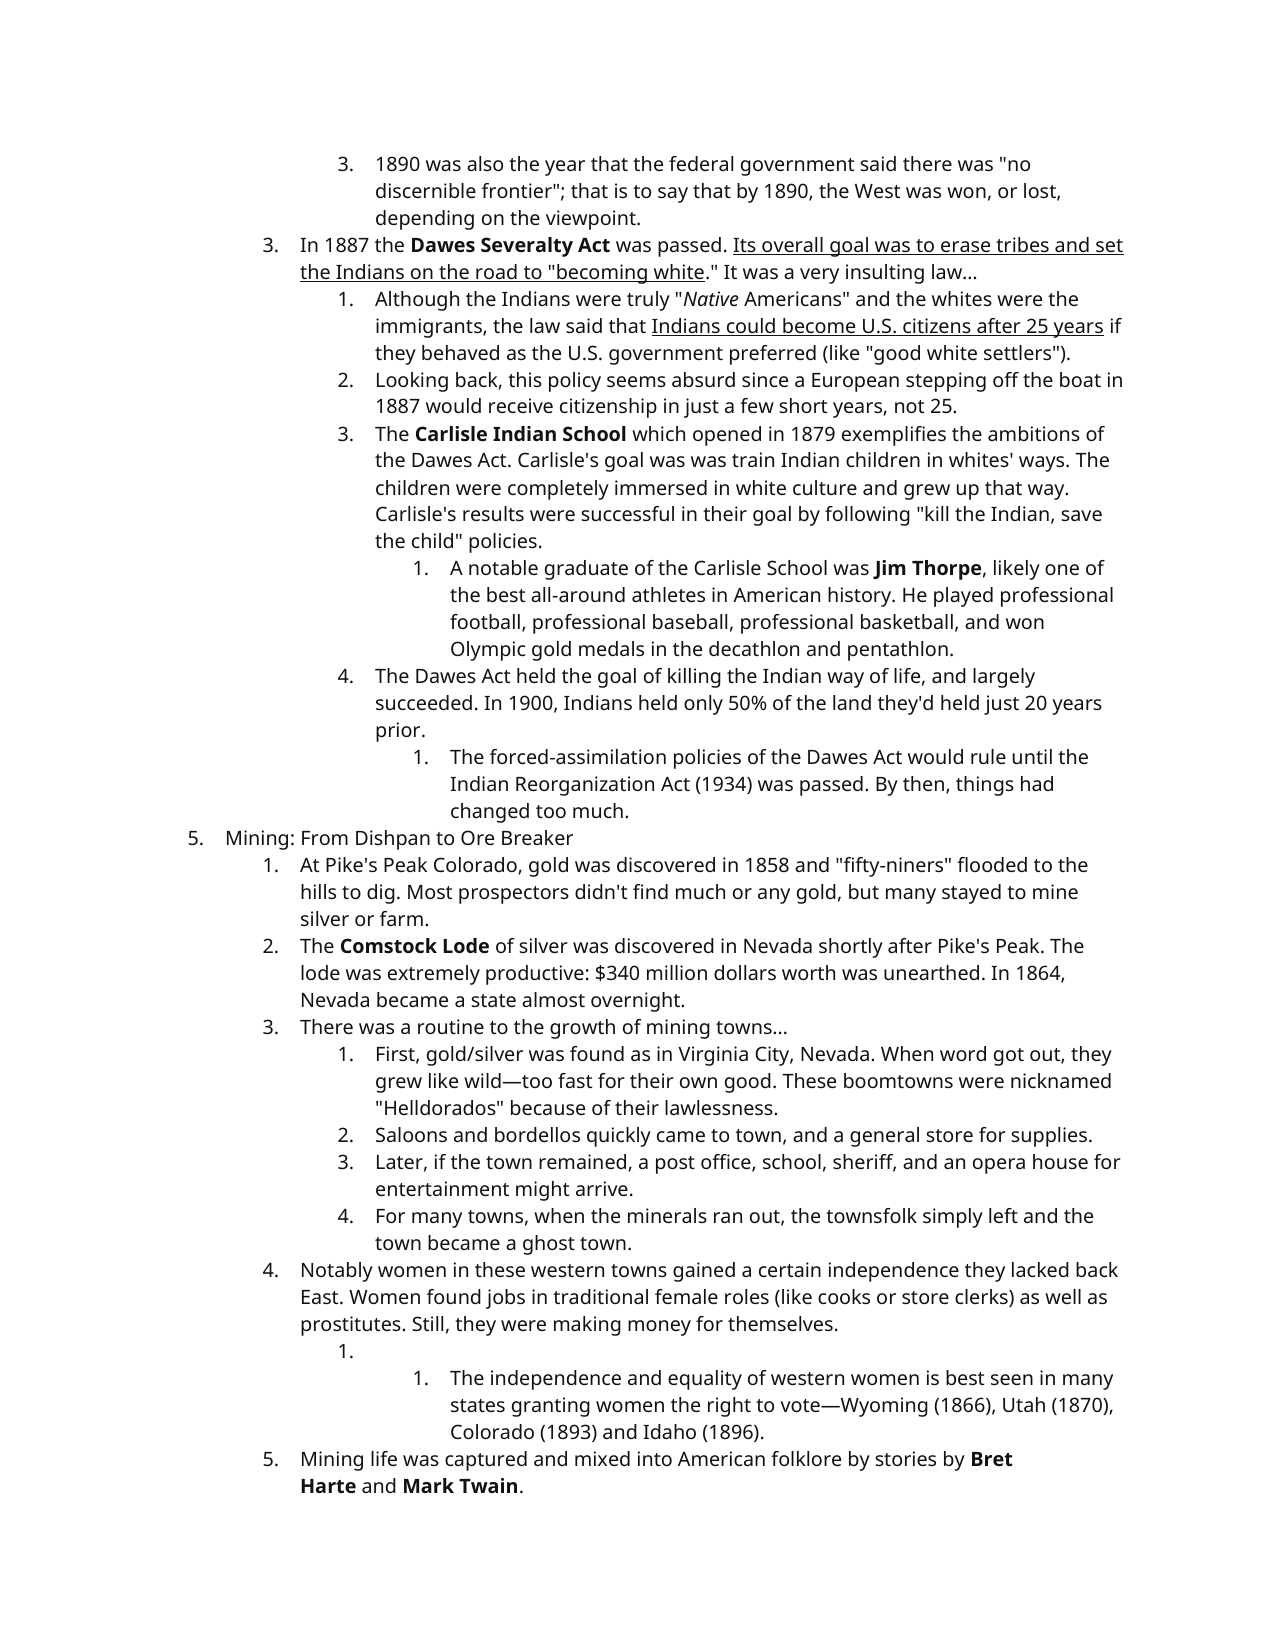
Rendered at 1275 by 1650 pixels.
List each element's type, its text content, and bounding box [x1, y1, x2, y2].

list The Carlisle Indian School which opened in 1879 exemplifies the ambitions of the Dawes Act. Carlisle's goal was was train Indian children in whites' ways. The children were completely immersed in white culture and grew up that way. Carlisle's results were successful in their goal by following "kill the Indian, save the child" policies. [337, 420, 1125, 555]
list Notably women in these western towns gained a certain independence they lacked back East. Women found jobs in traditional female roles (like cooks or store clerks) as well as prostitutes. Still, they were making money for themselves. [262, 1256, 1125, 1337]
list There was a routine to the growth of mining towns… [262, 1013, 1125, 1040]
list Looking back, this policy seems absurd since a European stepping off the boat in 1887 would receive citizenship in just a few short years, not 25. [337, 366, 1125, 420]
list At Pike's Peak Colorado, gold was discovered in 1858 and "fifty-niners" flooded to the hills to dig. Most prospectors didn't find much or any gold, but many stayed to mine silver or farm. [262, 851, 1125, 932]
list A notable graduate of the Carlisle School was Jim Thorpe, likely one of the best all-around athletes in American history. He played professional football, professional baseball, professional basketball, and won Olympic gold medals in the decathlon and pentathlon. [412, 555, 1125, 663]
list Mining: From Dishpan to Ore Breaker This content copyright © 2010 by WikiNotes.wikidot.com [187, 824, 1125, 851]
list Saloons and bordellos quickly came to town, and a general store for supplies. [337, 1121, 1125, 1148]
list 1890 was also the year that the federal government said there was "no discernible frontier"; that is to say that by 1890, the West was won, or lost, depending on the viewpoint. [337, 150, 1125, 231]
list For many towns, when the minerals ran out, the townsfolk simply left and the town became a ghost town. [337, 1202, 1125, 1256]
list The Comstock Lode of silver was discovered in Nevada shortly after Pike's Peak. The lode was extremely productive: $340 million dollars worth was unearthed. In 1864, Nevada became a state almost overnight. [262, 932, 1125, 1013]
list The forced-assimilation policies of the Dawes Act would rule until the Indian Reorganization Act (1934) was passed. By then, things had changed too much. [412, 743, 1125, 824]
list Later, if the town remained, a post office, school, sheriff, and an opera house for entertainment might arrive. [337, 1148, 1125, 1202]
list Mining life was captured and mixed into American folklore by stories by Bret Harte and Mark Twain. [262, 1445, 1125, 1499]
list The Dawes Act held the goal of killing the Indian way of life, and largely succeeded. In 1900, Indians held only 50% of the land they'd held just 20 years prior. [337, 663, 1125, 743]
list Although the Indians were truly "Native Americans" and the whites were the immigrants, the law said that Indians could become U.S. citizens after 25 years if they behaved as the U.S. government preferred (like "good white settlers"). [337, 285, 1125, 366]
list First, gold/silver was found as in Virginia City, Nevada. When word got out, they grew like wild—too fast for their own good. These boomtowns were nicknamed "Helldorados" because of their lawlessness. [337, 1040, 1125, 1121]
list The independence and equality of western women is best seen in many states granting women the right to vote—Wyoming (1866), Utah (1870), Colorado (1893) and Idaho (1896). [412, 1364, 1125, 1445]
list In 1887 the Dawes Severalty Act was passed. Its overall goal was to erase tribes and set the Indians on the road to "becoming white." It was a very insulting law… [262, 231, 1125, 285]
